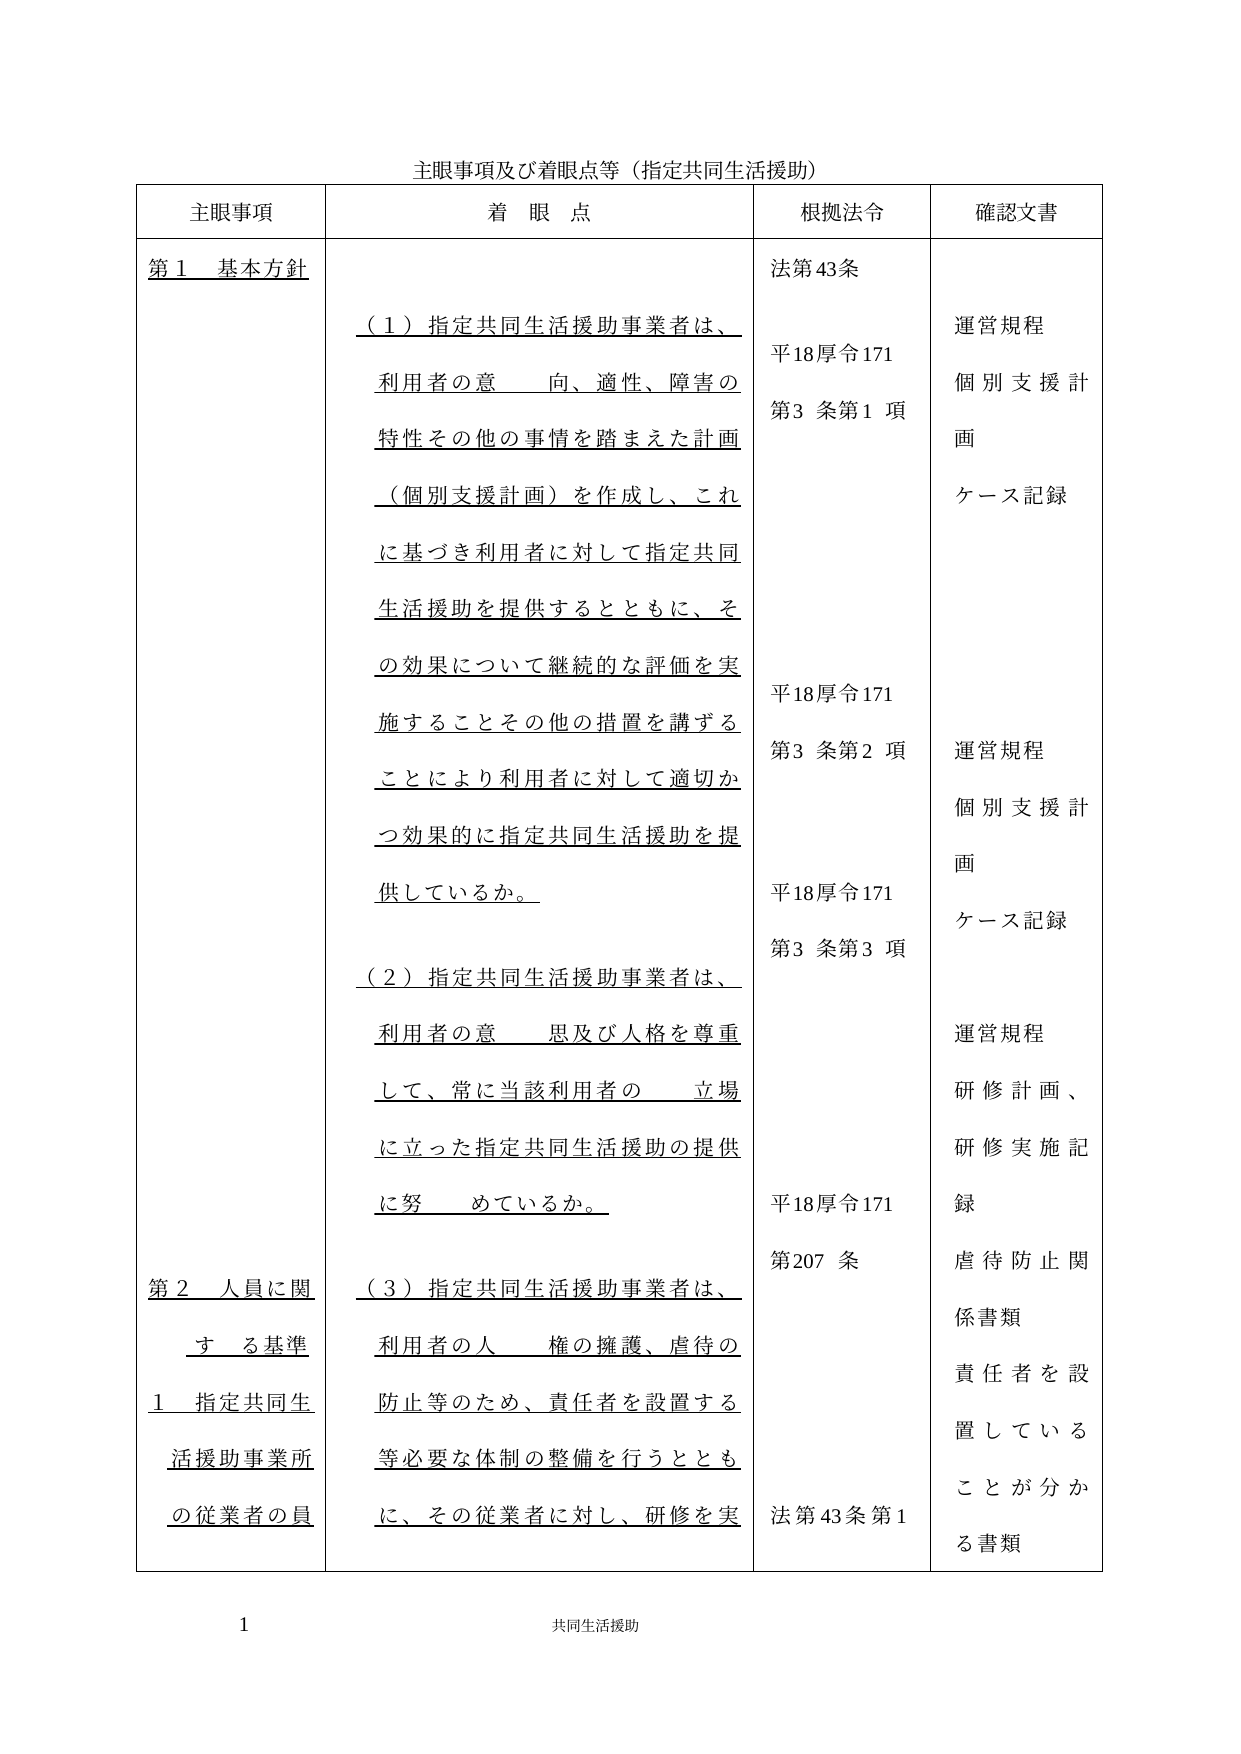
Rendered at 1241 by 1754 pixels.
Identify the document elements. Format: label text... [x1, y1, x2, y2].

table_header 根拠法令 [754, 185, 930, 238]
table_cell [931, 239, 1102, 1571]
table_header 主眼事項 [137, 185, 325, 238]
table_header 確認文書 [931, 185, 1102, 238]
table_header 着 眼 点 [326, 185, 753, 238]
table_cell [137, 239, 325, 1571]
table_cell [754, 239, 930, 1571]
text 主眼事項及び着眼点等（指定共同生活援助） [148, 154, 1092, 184]
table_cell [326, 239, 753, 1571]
